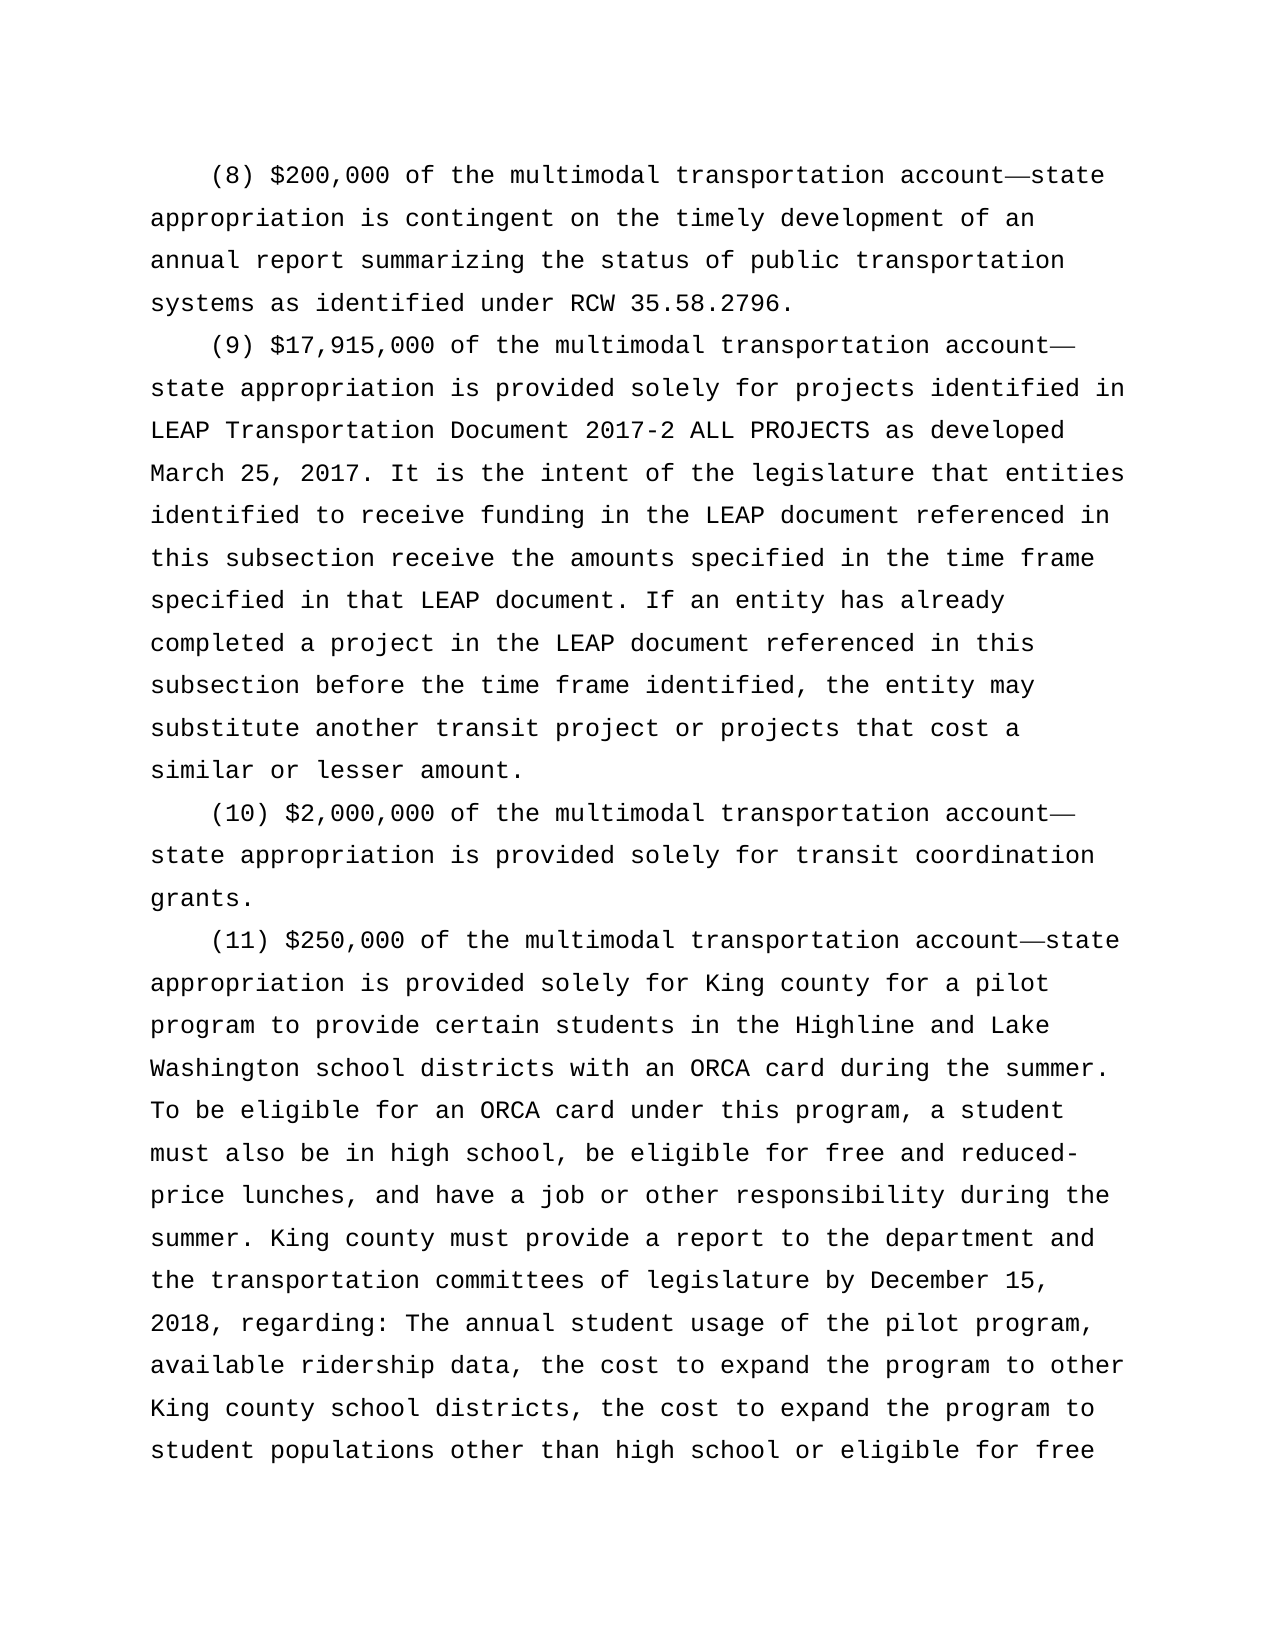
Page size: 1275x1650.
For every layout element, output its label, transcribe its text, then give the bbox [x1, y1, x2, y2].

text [150, 915, 1125, 1467]
text (8) $200,000 of the multimodal transportation account—state appropriation is contingent on the timely development of an annual report summarizing the status of public transportation systems as identified under RCW 35.58.2796. [150, 150, 1125, 320]
text (10) $2,000,000 of the multimodal transportation account—state appropriation is provided solely for transit coordination grants. [150, 787, 1125, 915]
text (9) $17,915,000 of the multimodal transportation account—state appropriation is provided solely for projects identified in LEAP Transportation Document 2017-2 ALL PROJECTS as developed March 25, 2017. It is the intent of the legislature that entities identified to receive funding in the LEAP document referenced in this subsection receive the amounts specified in the time frame specified in that LEAP document. If an entity has already completed a project in the LEAP document referenced in this subsection before the time frame identified, the entity may substitute another transit project or projects that cost a similar or lesser amount. [150, 320, 1125, 787]
